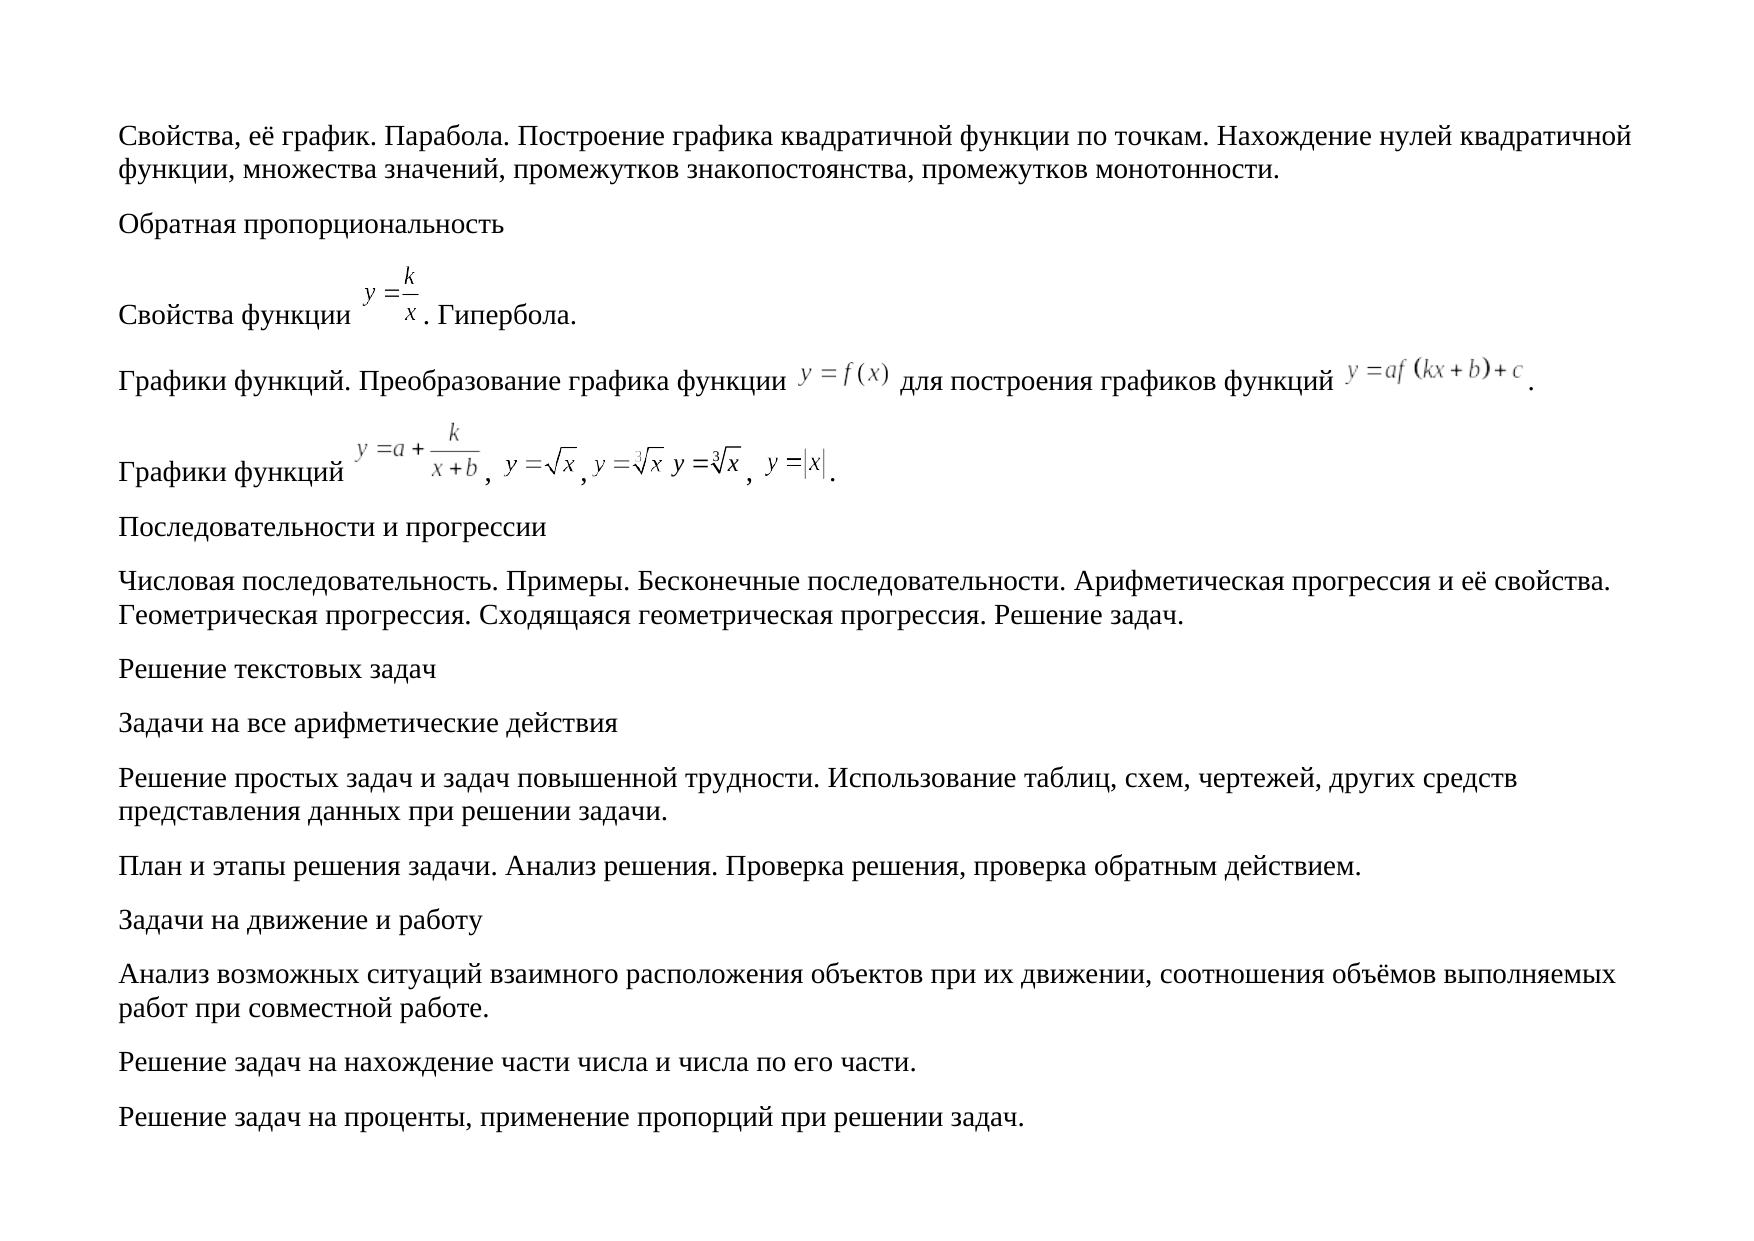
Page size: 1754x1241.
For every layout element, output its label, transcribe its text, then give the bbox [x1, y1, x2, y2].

text Последовательности и прогрессии [118, 509, 1636, 542]
text Задачи на все арифметические действия [118, 706, 1636, 739]
text Задачи на движение и работу [118, 902, 1636, 936]
text Свойства функции . Гипербола. [118, 260, 1636, 331]
text Решение задач на нахождение части числа и числа по его части. [118, 1044, 1636, 1078]
text Числовая последовательность. Примеры. Бесконечные последовательности. Арифметическая прогрессия и её свойства. Геометрическая прогрессия. Сходящаяся геометрическая прогрессия. Решение задач. [118, 563, 1636, 630]
text Графики функций. Преобразование графика функции для построения графиков функций . [118, 352, 1636, 397]
text Свойства, её график. Парабола. Построение графика квадратичной функции по точкам. Нахождение нулей квадратичной функции, множества значений, промежутков знакопостоянства, промежутков монотонности. [118, 118, 1636, 185]
text Графики функций , ,, . [118, 418, 1636, 488]
text Решение текстовых задач [118, 651, 1636, 685]
text Анализ возможных ситуаций взаимного расположения объектов при их движении, соотношения объёмов выполняемых работ при совместной работе. [118, 957, 1636, 1024]
text Решение простых задач и задач повышенной трудности. Использование таблиц, схем, чертежей, других средств представления данных при решении задачи. [118, 760, 1636, 827]
text План и этапы решения задачи. Анализ решения. Проверка решения, проверка обратным действием. [118, 848, 1636, 881]
text Решение задач на проценты, применение пропорций при решении задач. [118, 1099, 1636, 1132]
text Обратная пропорциональность [118, 206, 1636, 239]
